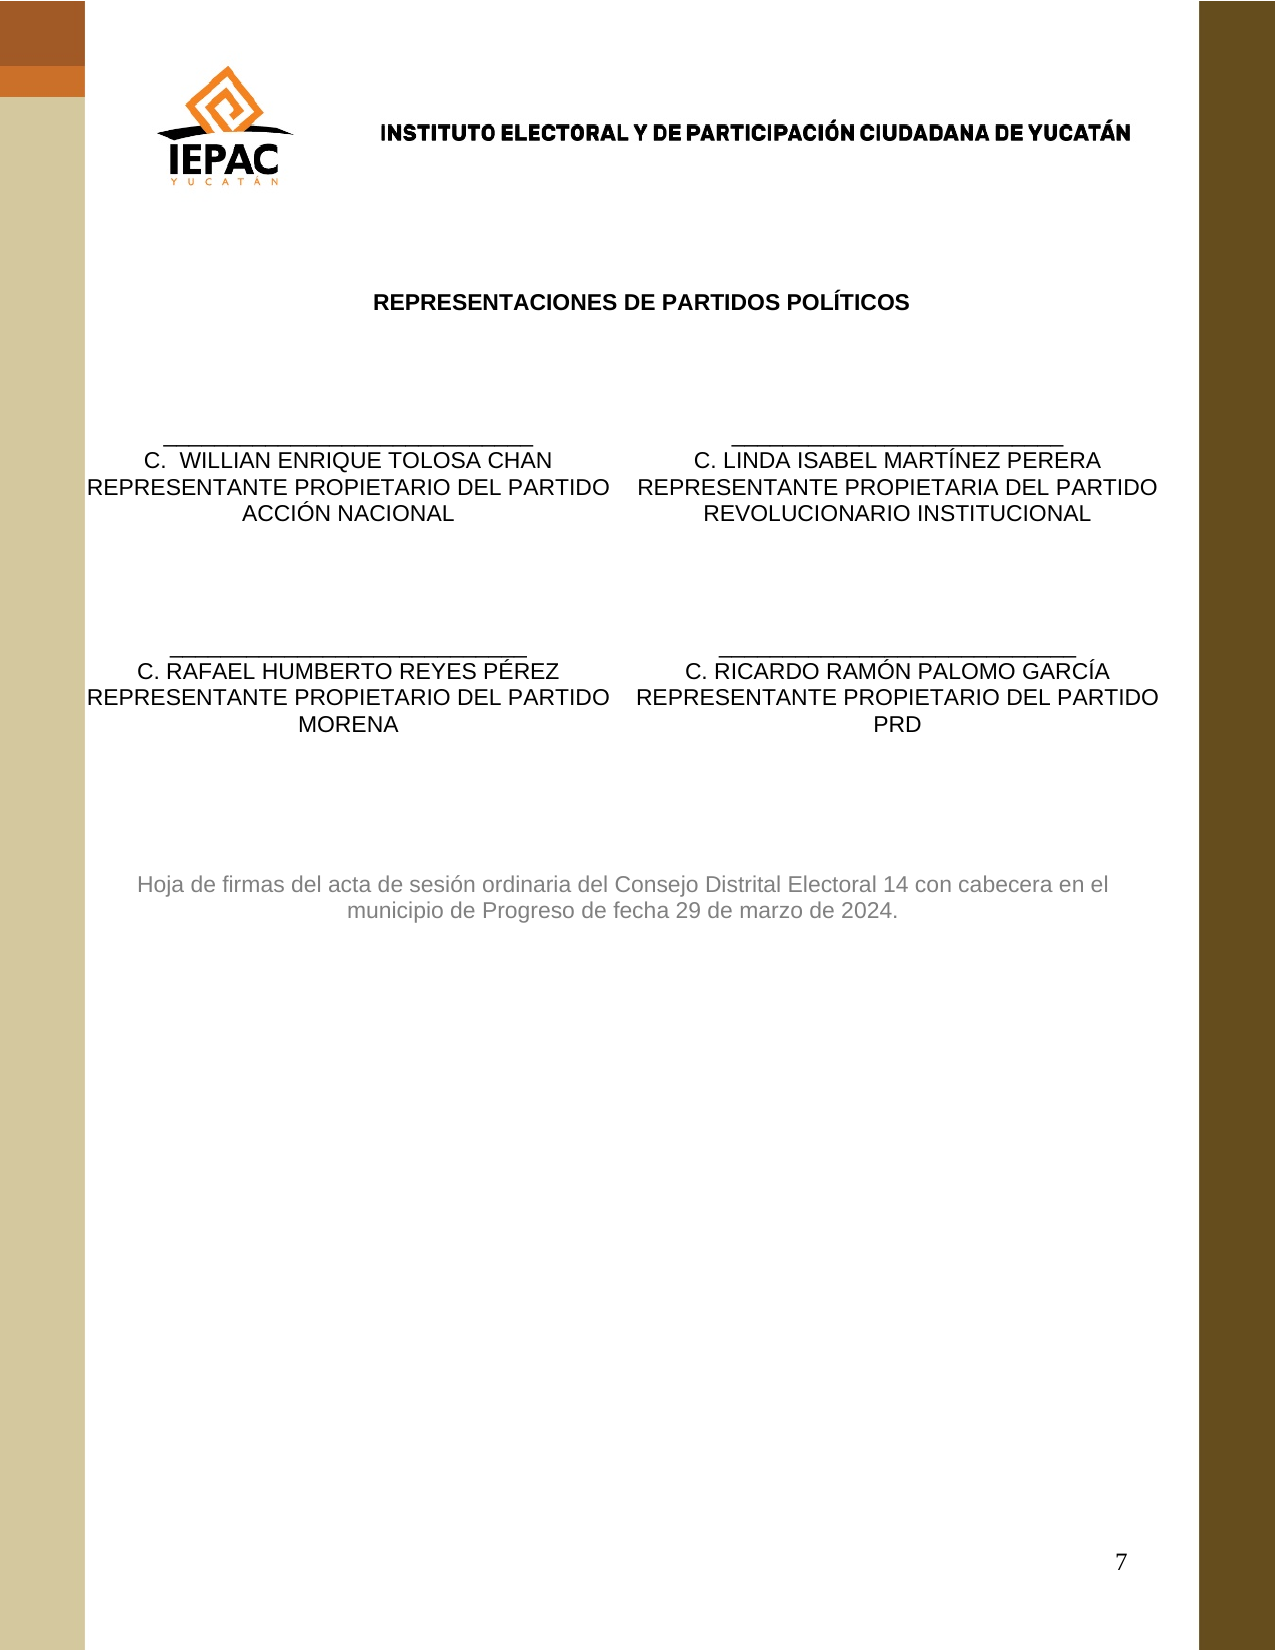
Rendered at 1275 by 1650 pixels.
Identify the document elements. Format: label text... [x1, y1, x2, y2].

table_cell ____________________________ C. RICARDO RAMÓN PALOMO GARCÍA REPRESENTANTE PROPIETARIO DEL PARTIDO PRD [623, 579, 1172, 763]
table_cell ____________________________ C. RAFAEL HUMBERTO REYES PÉREZ REPRESENTANTE PROPIETARIO DEL PARTIDO MORENA [74, 579, 623, 763]
picture [0, 1, 1275, 1650]
text Hoja de firmas del acta de sesión ordinaria del Consejo Distrital Electoral 14 con cabecera en el municipio de Progreso de fecha 29 de marzo de 2024. [118, 871, 1127, 924]
table_header __________________________ C. LINDA ISABEL MARTÍNEZ PERERA REPRESENTANTE PROPIETARIA DEL PARTIDO REVOLUCIONARIO INSTITUCIONAL [623, 421, 1172, 579]
table_header _____________________________ C. WILLIAN ENRIQUE TOLOSA CHAN REPRESENTANTE PROPIETARIO DEL PARTIDO ACCIÓN NACIONAL [74, 421, 623, 579]
text REPRESENTACIONES DE PARTIDOS POLÍTICOS [118, 289, 1127, 315]
